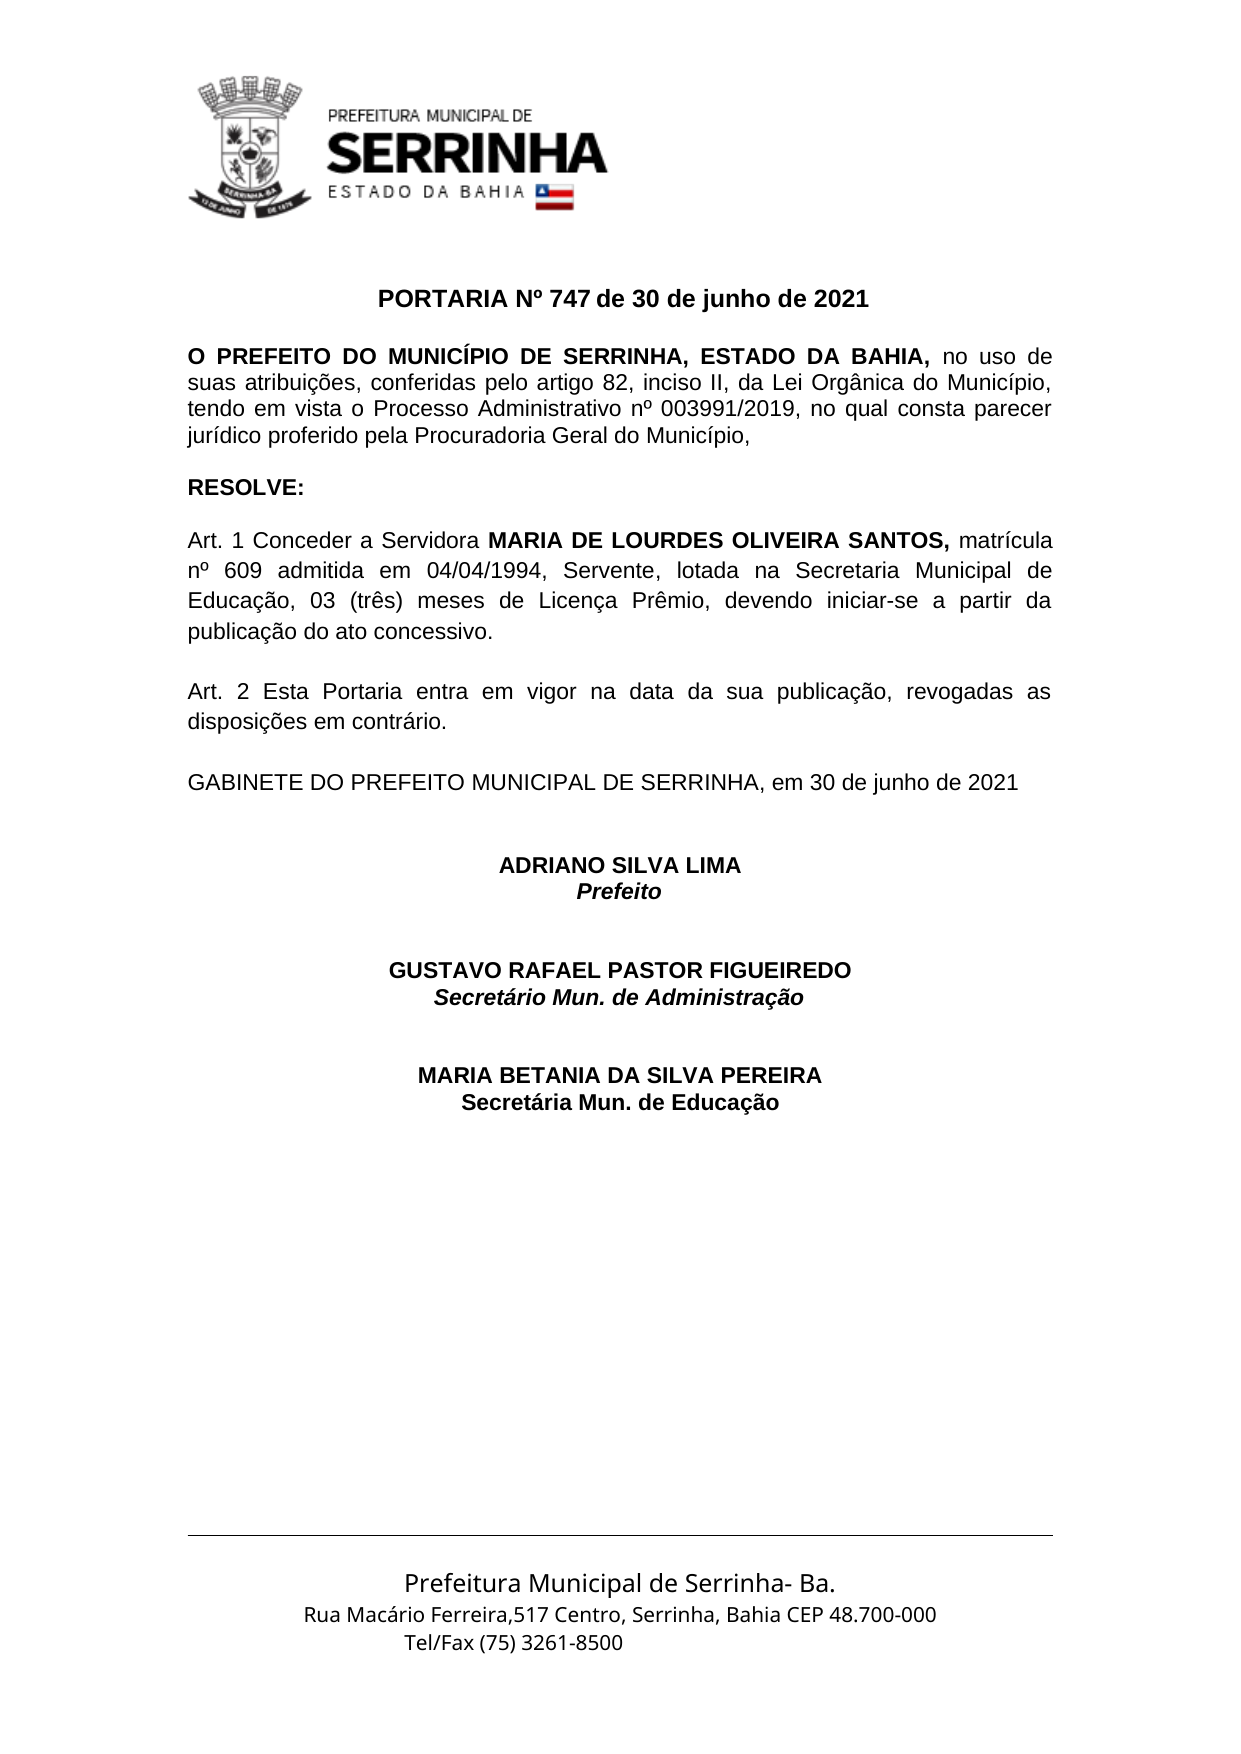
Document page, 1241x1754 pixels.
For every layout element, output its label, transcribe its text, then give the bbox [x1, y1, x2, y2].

text ADRIANO SILVA LIMA [187, 852, 1053, 878]
text PORTARIA Nº 747 de 30 de junho de 2021 [187, 284, 1053, 312]
picture [187, 73, 609, 222]
text Secretário Mun. de Administração [187, 983, 1053, 1010]
text GUSTAVO RAFAEL PASTOR FIGUEIREDO [187, 957, 1053, 983]
text Secretária Mun. de Educação [187, 1089, 1053, 1115]
text O PREFEITO DO MUNICÍPIO DE SERRINHA, ESTADO DA BAHIA, no uso de suas atribuições, conferidas pelo artigo 82, inciso II, da Lei Orgânica do Município, tendo em vista o Processo Administrativo nº 003991/2019, no qual consta parecer jurídico proferido pela Procuradoria Geral do Município, [187, 343, 1053, 448]
text Art. 2 Esta Portaria entra em vigor na data da sua publicação, revogadas as disposições em contrário. [187, 678, 1053, 735]
text Prefeito [187, 878, 1053, 904]
text GABINETE DO PREFEITO MUNICIPAL DE SERRINHA, em 30 de junho de 2021 [187, 769, 1053, 795]
text RESOLVE: [187, 474, 1053, 501]
text MARIA BETANIA DA SILVA PEREIRA [187, 1062, 1053, 1089]
text Art. 1 Conceder a Servidora MARIA DE LOURDES OLIVEIRA SANTOS, matrícula nº 609 admitida em 04/04/1994, Servente, lotada na Secretaria Municipal de Educação, 03 (três) meses de Licença Prêmio, devendo iniciar-se a partir da publicação do ato concessivo. [187, 527, 1053, 644]
